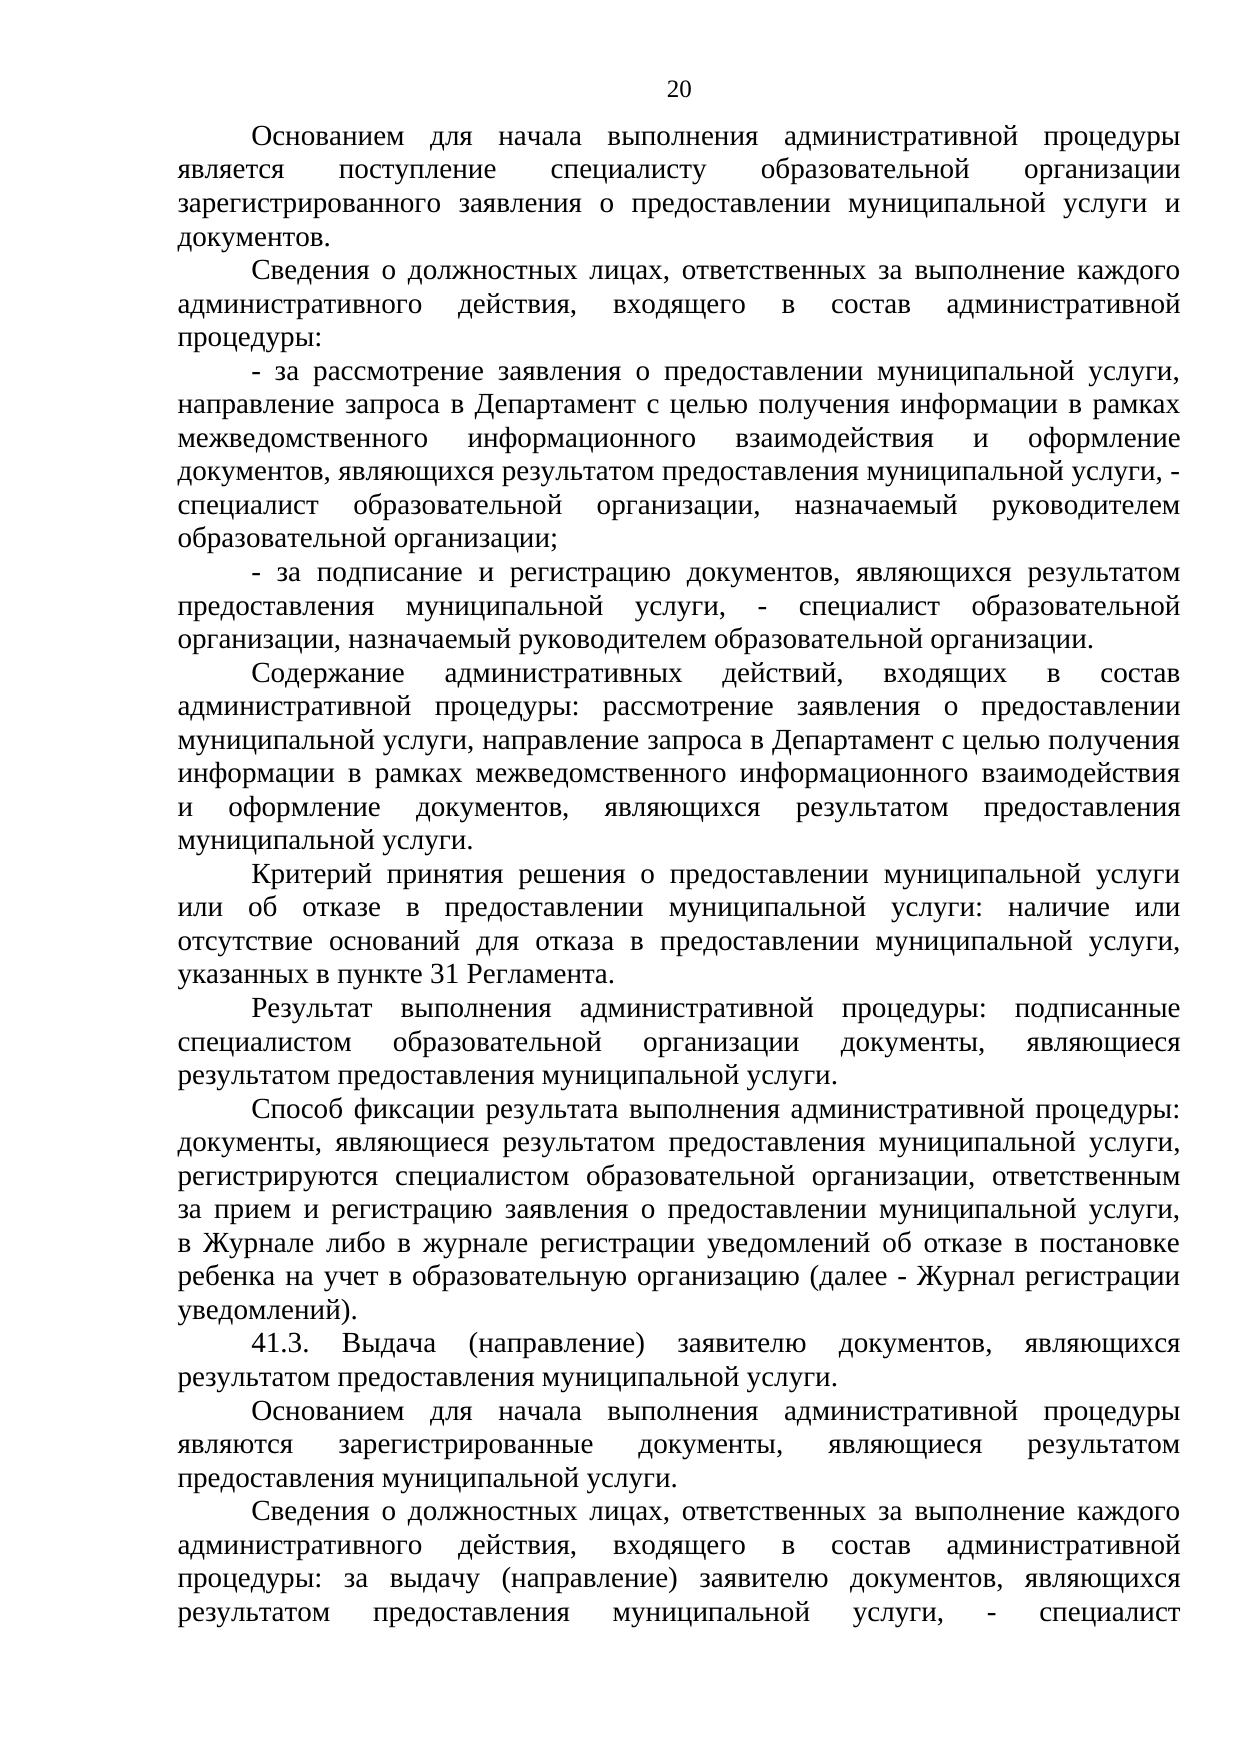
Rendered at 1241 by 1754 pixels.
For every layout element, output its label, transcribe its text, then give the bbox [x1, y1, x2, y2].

text Способ фиксации результата выполнения административной процедуры: документы, являющиеся результатом предоставления муниципальной услуги, регистрируются специалистом образовательной организации, ответственным за прием и регистрацию заявления о предоставлении муниципальной услуги, в Журнале либо в журнале регистрации уведомлений об отказе в постановке ребенка на учет в образовательную организацию (далее - Журнал регистрации уведомлений). [177, 1091, 1181, 1326]
text - за рассмотрение заявления о предоставлении муниципальной услуги, направление запроса в Департамент с целью получения информации в рамках межведомственного информационного взаимодействия и оформление документов, являющихся результатом предоставления муниципальной услуги, - специалист образовательной организации, назначаемый руководителем образовательной организации; [177, 353, 1181, 554]
text 41.3. Выдача (направление) заявителю документов, являющихся результатом предоставления муниципальной услуги. [177, 1326, 1181, 1393]
text - за подписание и регистрацию документов, являющихся результатом предоставления муниципальной услуги, - специалист образовательной организации, назначаемый руководителем образовательной организации. [177, 554, 1181, 655]
text Содержание административных действий, входящих в состав административной процедуры: рассмотрение заявления о предоставлении муниципальной услуги, направление запроса в Департамент с целью получения информации в рамках межведомственного информационного взаимодействия и оформление документов, являющихся результатом предоставления муниципальной услуги. [177, 655, 1181, 856]
text Критерий принятия решения о предоставлении муниципальной услуги или об отказе в предоставлении муниципальной услуги: наличие или отсутствие оснований для отказа в предоставлении муниципальной услуги, указанных в пункте 31 Регламента. [177, 856, 1181, 990]
text Сведения о должностных лицах, ответственных за выполнение каждого административного действия, входящего в состав административной процедуры: [177, 252, 1181, 353]
text Основанием для начала выполнения административной процедуры являются зарегистрированные документы, являющиеся результатом предоставления муниципальной услуги. [177, 1393, 1181, 1493]
text Основанием для начала выполнения административной процедуры является поступление специалисту образовательной организации зарегистрированного заявления о предоставлении муниципальной услуги и документов. [177, 118, 1181, 252]
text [177, 1493, 1181, 1627]
text Результат выполнения административной процедуры: подписанные специалистом образовательной организации документы, являющиеся результатом предоставления муниципальной услуги. [177, 990, 1181, 1091]
